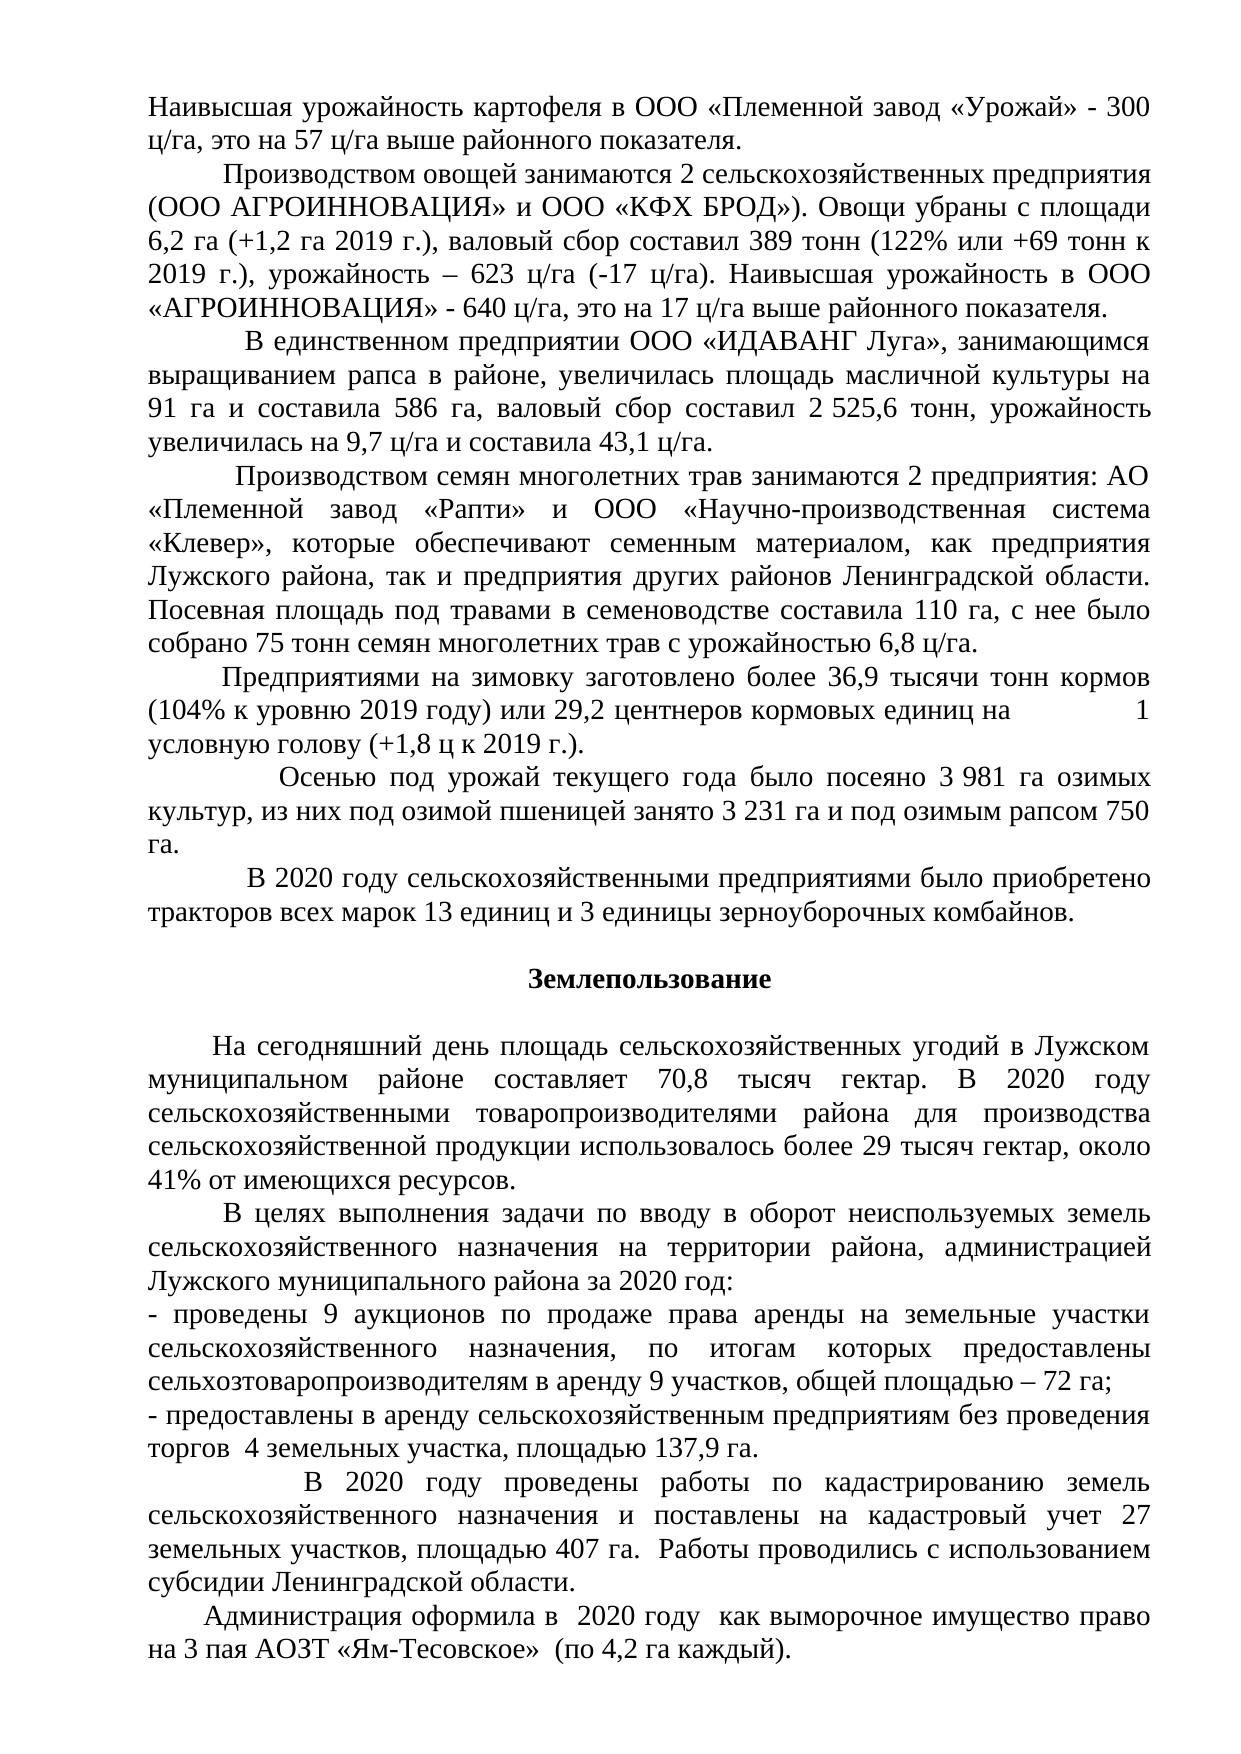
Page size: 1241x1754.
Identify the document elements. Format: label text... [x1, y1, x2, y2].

text В целях выполнения задачи по вводу в оборот неиспользуемых земель сельскохозяйственного назначения на территории района, администрацией Лужского муниципального района за 2020 год: [148, 1196, 1152, 1296]
text В 2020 году сельскохозяйственными предприятиями было приобретено тракторов всех марок 13 единиц и 3 единицы зерноуборочных комбайнов. [148, 860, 1152, 927]
text Администрация оформила в 2020 году как выморочное имущество право на 3 пая АОЗТ «Ям-Тесовское» (по 4,2 га каждый). [148, 1598, 1152, 1665]
text Производством семян многолетних трав занимаются 2 предприятия: АО «Племенной завод «Рапти» и ООО «Научно-производственная система «Клевер», которые обеспечивают семенным материалом, как предприятия Лужского района, так и предприятия других районов Ленинградской области. Посевная площадь под травами в семеноводстве составила 110 га, с нее было собрано 75 тонн семян многолетних трав с урожайностью 6,8 ц/га. [148, 458, 1152, 659]
text На сегодняшний день площадь сельскохозяйственных угодий в Лужском муниципальном районе составляет 70,8 тысяч гектар. В 2020 году сельскохозяйственными товаропроизводителями района для производства сельскохозяйственной продукции использовалось более 29 тысяч гектар, около 41% от имеющихся ресурсов. [148, 1028, 1152, 1196]
text Землепользование [148, 961, 1152, 994]
text Производством овощей занимаются 2 сельскохозяйственных предприятия (ООО АГРОИННОВАЦИЯ» и ООО «КФХ БРОД»). Овощи убраны с площади 6,2 га (+1,2 га 2019 г.), валовый сбор составил 389 тонн (122% или +69 тонн к 2019 г.), урожайность – 623 ц/га (-17 ц/га). Наивысшая урожайность в ООО «АГРОИННОВАЦИЯ» - 640 ц/га, это на 17 ц/га выше районного показателя. [148, 156, 1152, 323]
text Предприятиями на зимовку заготовлено более 36,9 тысячи тонн кормов (104% к уровню 2019 году) или 29,2 центнеров кормовых единиц на 1 условную голову (+1,8 ц к 2019 г.). [148, 659, 1152, 759]
text В 2020 году проведены работы по кадастрированию земель сельскохозяйственного назначения и поставлены на кадастровый учет 27 земельных участков, площадью 407 га. Работы проводились с использованием субсидии Ленинградской области. [148, 1464, 1152, 1598]
text - предоставлены в аренду сельскохозяйственным предприятиям без проведения торгов 4 земельных участка, площадью 137,9 га. [148, 1397, 1152, 1464]
text Осенью под урожай текущего года было посеяно 3 981 га озимых культур, из них под озимой пшеницей занято 3 231 га и под озимым рапсом 750 га. [148, 759, 1152, 860]
text - проведены 9 аукционов по продаже права аренды на земельные участки сельскохозяйственного назначения, по итогам которых предоставлены сельхозтоваропроизводителям в аренду 9 участков, общей площадью – 72 га; [148, 1296, 1152, 1397]
text В единственном предприятии ООО «ИДАВАНГ Луга», занимающимся выращиванием рапса в районе, увеличилась площадь масличной культуры на 91 га и составила 586 га, валовый сбор составил 2 525,6 тонн, урожайность увеличилась на 9,7 ц/га и составила 43,1 ц/га. [148, 323, 1152, 458]
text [148, 89, 1152, 156]
